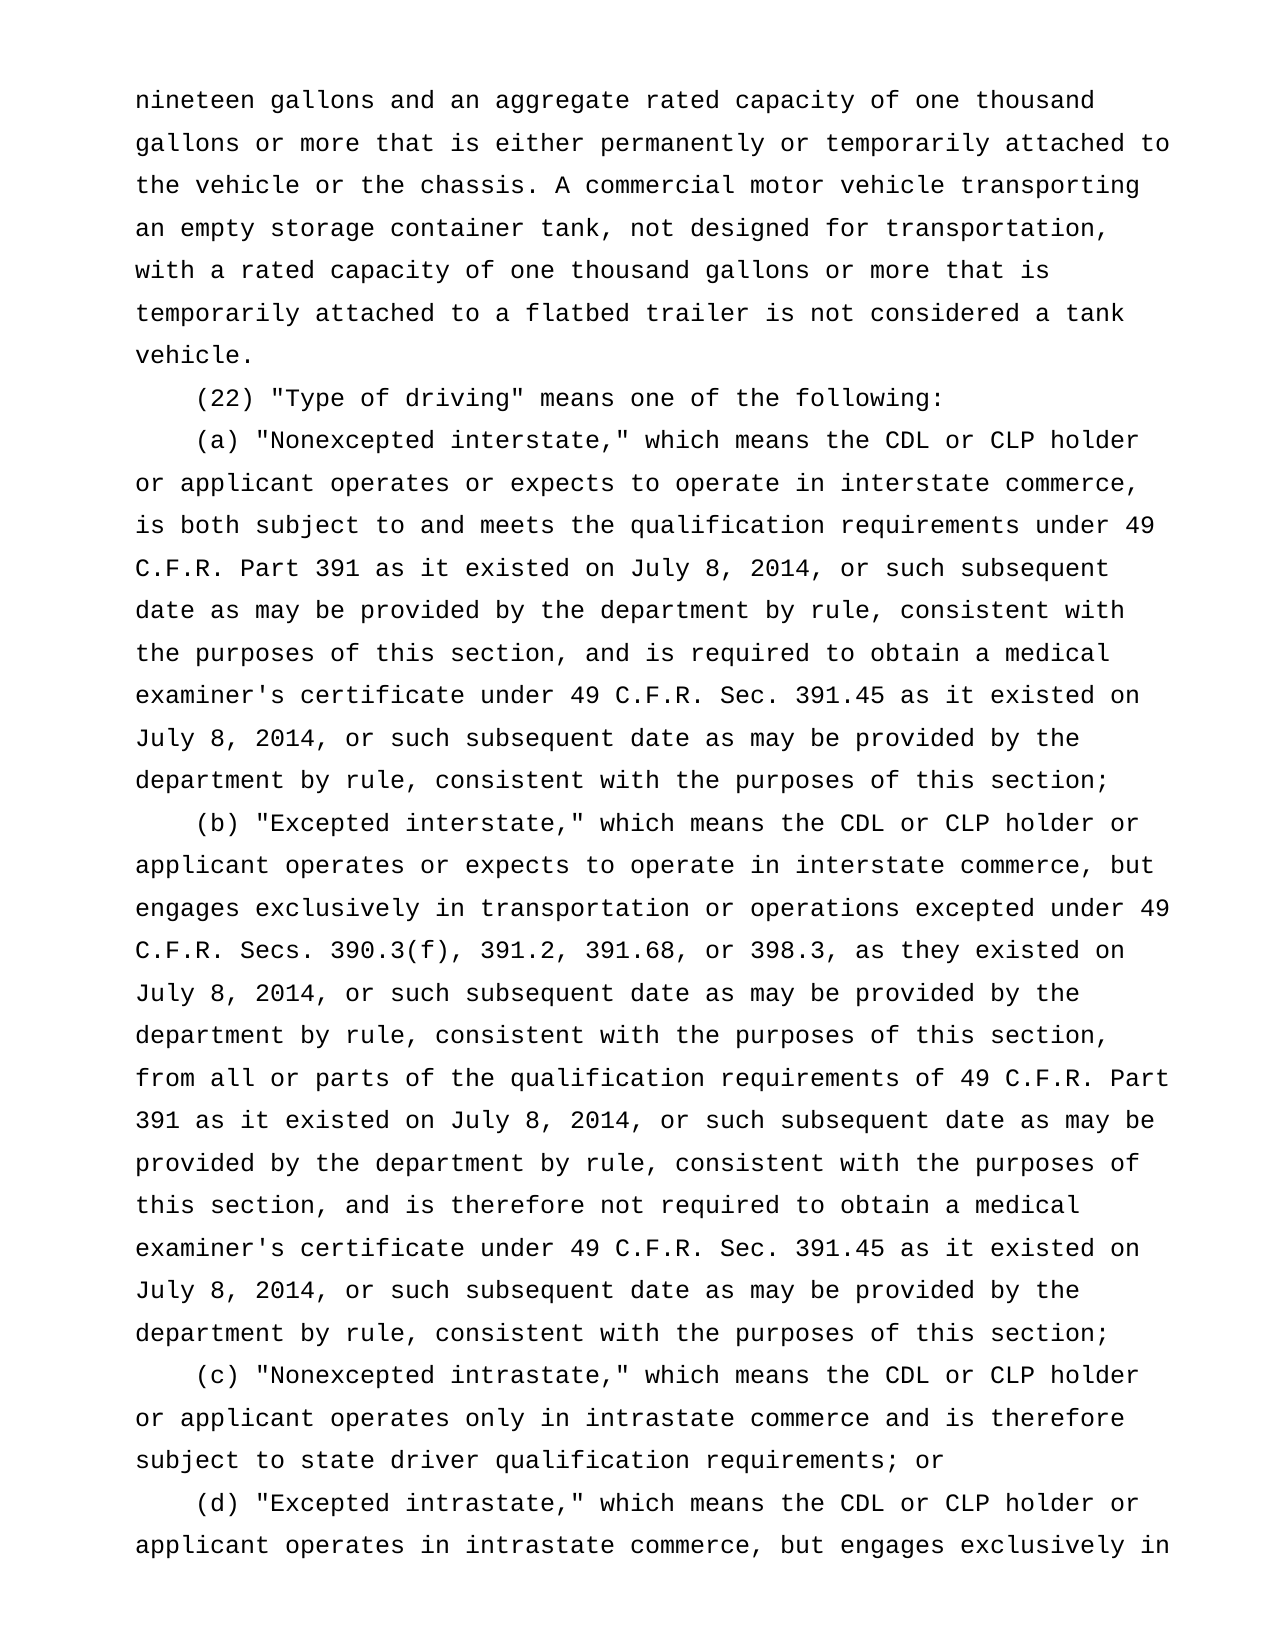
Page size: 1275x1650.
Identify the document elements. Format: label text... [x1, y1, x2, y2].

text (c) "Nonexcepted intrastate," which means the CDL or CLP holder or applicant operates only in intrastate commerce and is therefore subject to state driver qualification requirements; or [135, 1350, 1170, 1477]
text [135, 75, 1170, 372]
text (a) "Nonexcepted interstate," which means the CDL or CLP holder or applicant operates or expects to operate in interstate commerce, is both subject to and meets the qualification requirements under 49 C.F.R. Part 391 as it existed on July 8, 2014, or such subsequent date as may be provided by the department by rule, consistent with the purposes of this section, and is required to obtain a medical examiner's certificate under 49 C.F.R. Sec. 391.45 as it existed on July 8, 2014, or such subsequent date as may be provided by the department by rule, consistent with the purposes of this section; [135, 415, 1170, 797]
text (b) "Excepted interstate," which means the CDL or CLP holder or applicant operates or expects to operate in interstate commerce, but engages exclusively in transportation or operations excepted under 49 C.F.R. Secs. 390.3(f), 391.2, 391.68, or 398.3, as they existed on July 8, 2014, or such subsequent date as may be provided by the department by rule, consistent with the purposes of this section, from all or parts of the qualification requirements of 49 C.F.R. Part 391 as it existed on July 8, 2014, or such subsequent date as may be provided by the department by rule, consistent with the purposes of this section, and is therefore not required to obtain a medical examiner's certificate under 49 C.F.R. Sec. 391.45 as it existed on July 8, 2014, or such subsequent date as may be provided by the department by rule, consistent with the purposes of this section; [135, 797, 1170, 1350]
text (22) "Type of driving" means one of the following: [135, 372, 1170, 415]
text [135, 1477, 1170, 1562]
